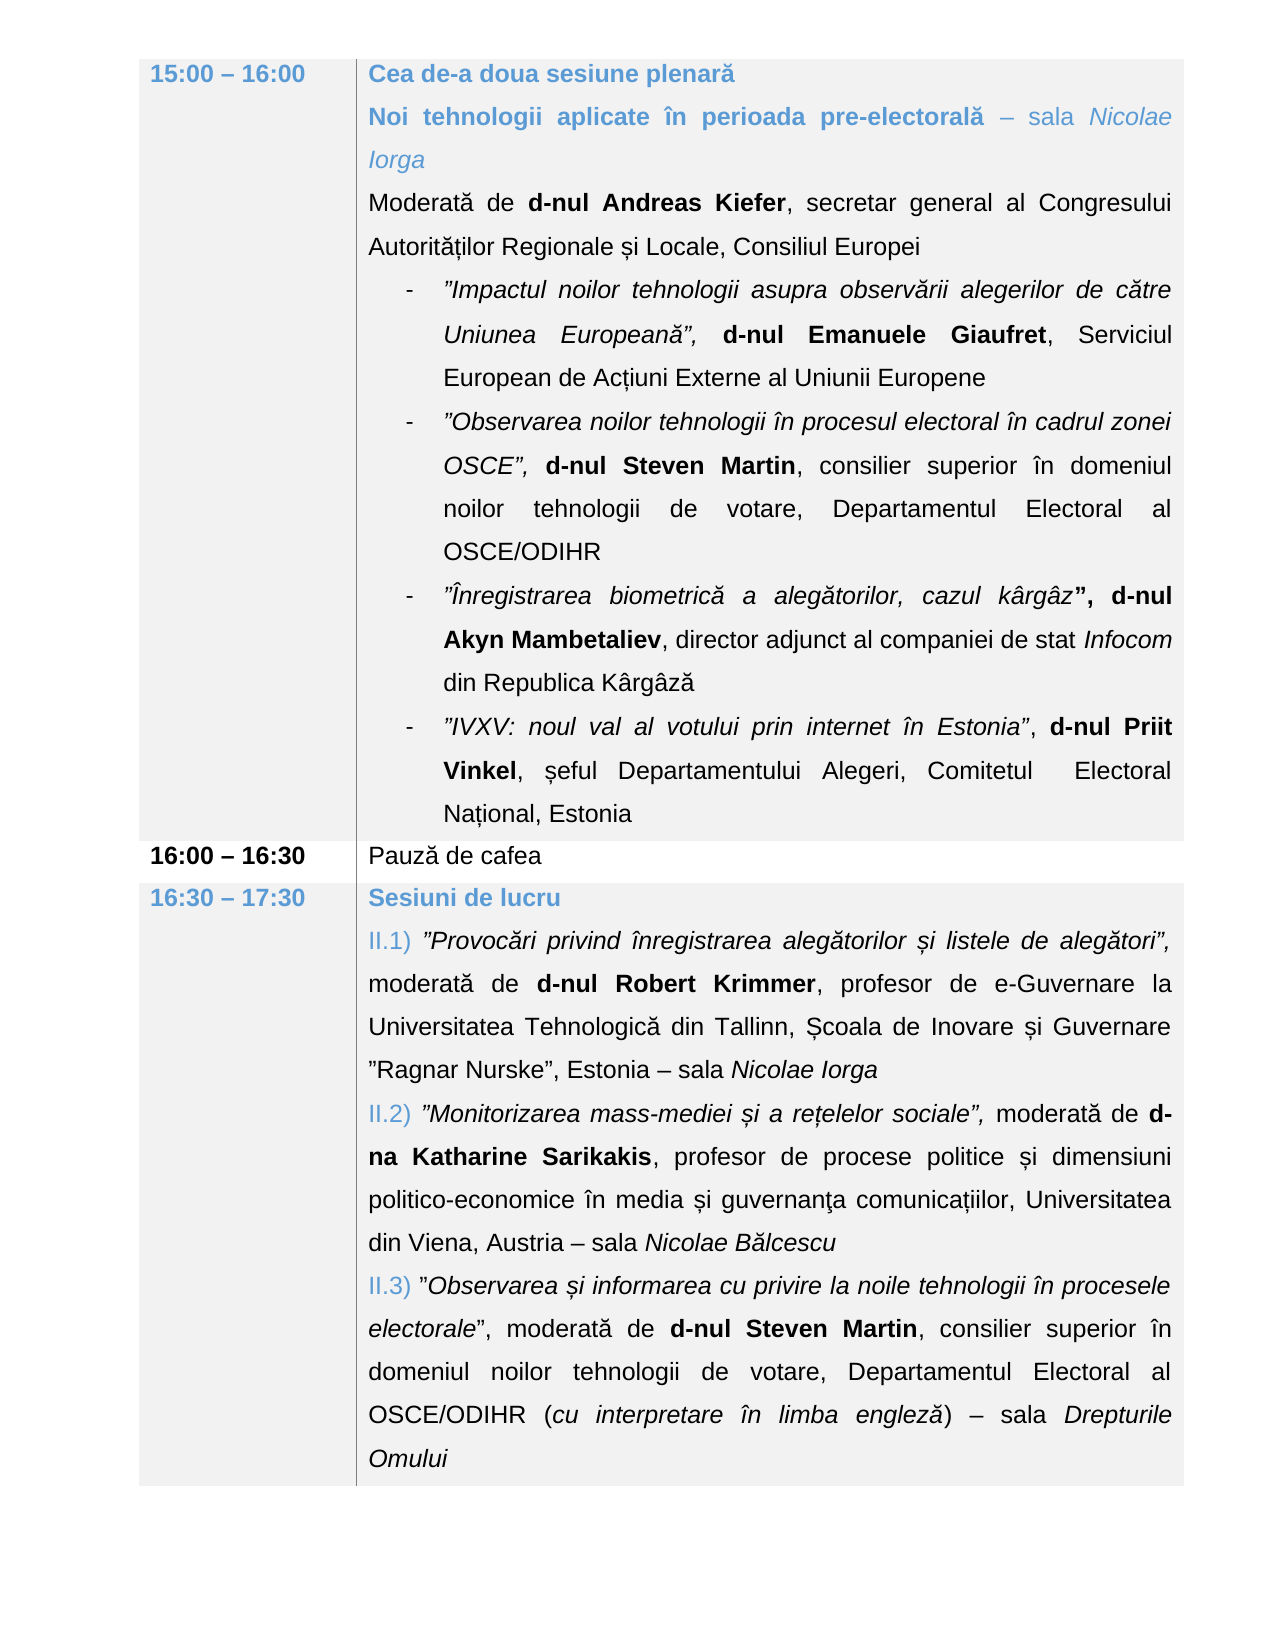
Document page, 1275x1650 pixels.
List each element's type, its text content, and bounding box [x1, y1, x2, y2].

table_cell 15:00 – 16:00 [139, 59, 356, 841]
table_cell Sesiuni de lucru II.1) ”Provocări privind înregistrarea alegătorilor și listele de alegători”, moderată de d-nul Robert Krimmer, profesor de e-Guvernare la Universitatea Tehnologică din Tallinn, Școala de Inovare și Guvernare ”Ragnar Nurske”, Estonia – sala Nicolae Iorga II.2) ”Monitorizarea mass-mediei și a rețelelor sociale”, moderată de d-na Katharine Sarikakis, profesor de procese politice și dimensiuni politico-economice în media și guvernanţa comunicațiilor, Universitatea din Viena, Austria – sala Nicolae Bălcescu II.3) ”Observarea și informarea cu privire la noile tehnologii în procesele electorale”, moderată de d-nul Steven Martin, consilier superior în domeniul noilor tehnologii de votare, Departamentul Electoral al OSCE/ODIHR (cu interpretare în limba engleză) – sala Drepturile Omului [357, 883, 1184, 1486]
table_cell 16:00 – 16:30 [139, 841, 356, 883]
table_cell 16:30 – 17:30 [139, 883, 356, 1486]
table_cell Pauză de cafea [357, 841, 1184, 883]
table_cell Cea de-a doua sesiune plenară Noi tehnologii aplicate în perioada pre-electorală – sala Nicolae Iorga Moderată de d-nul Andreas Kiefer, secretar general al Congresului Autorităților Regionale și Locale, Consiliul Europei ”Impactul noilor tehnologii asupra observării alegerilor de către Uniunea Europeană”, d-nul Emanuele Giaufret, Serviciul European de Acțiuni Externe al Uniunii Europene ”Observarea noilor tehnologii în procesul electoral în cadrul zonei OSCE”, d-nul Steven Martin, consilier superior în domeniul noilor tehnologii de votare, Departamentul Electoral al OSCE/ODIHR ”Înregistrarea biometrică a alegătorilor, cazul kârgâz”, d-nul Akyn Mambetaliev, director adjunct al companiei de stat Infocom din Republica Kârgâză ”IVXV: noul val al votului prin internet în Estonia”, d-nul Priit Vinkel, șeful Departamentului Alegeri, Comitetul Electoral Național, Estonia [357, 59, 1184, 841]
